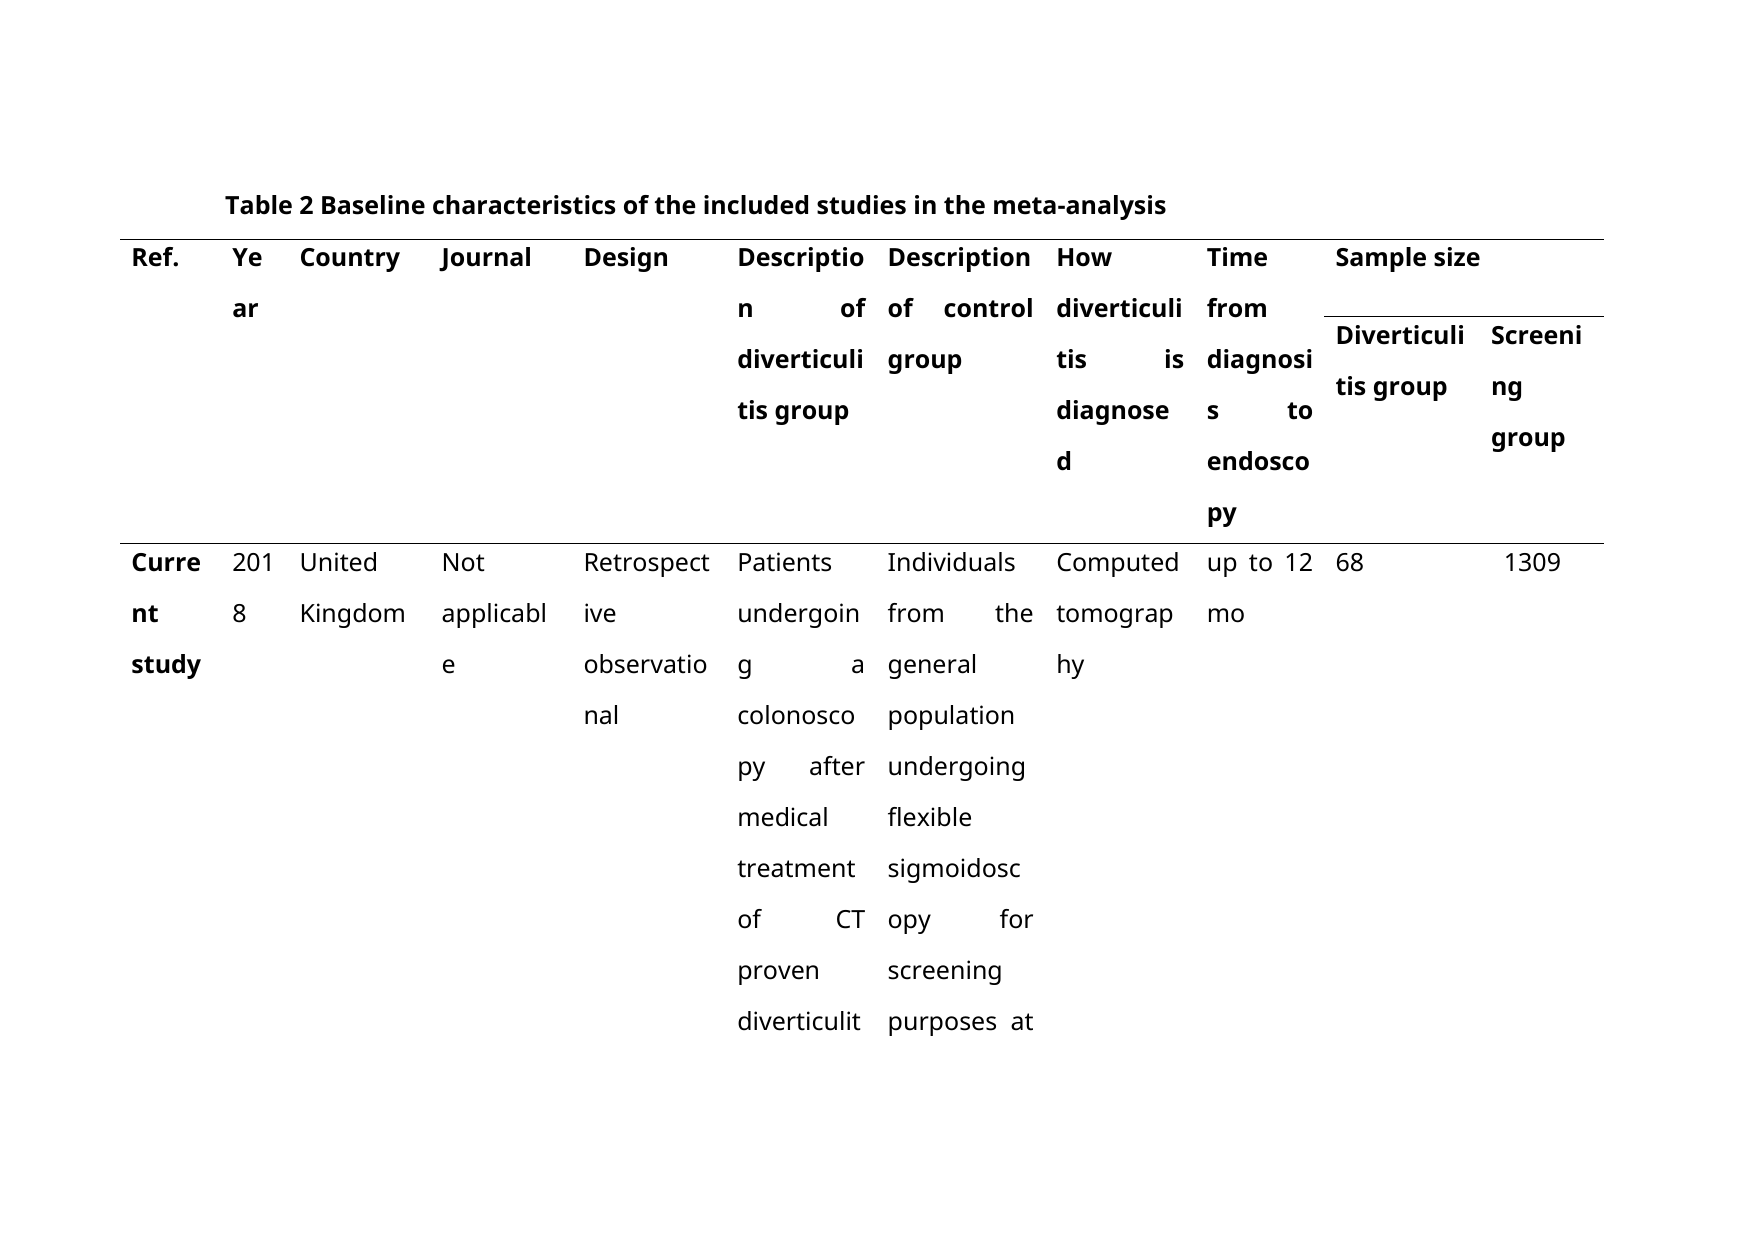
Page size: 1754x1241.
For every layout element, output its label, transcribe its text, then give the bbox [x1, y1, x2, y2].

table_header Year [221, 240, 288, 543]
table_cell Not applicable [430, 544, 572, 1038]
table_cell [876, 544, 1045, 1038]
table_header Design [572, 240, 726, 543]
table_header How diverticulitis is diagnosed [1045, 240, 1195, 543]
table_header Journal [430, 240, 572, 543]
table_header Description of control group [876, 240, 1045, 543]
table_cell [726, 544, 876, 1038]
table_header Time from diagnosis to endoscopy [1195, 240, 1324, 543]
table_cell Screening group [1480, 317, 1604, 543]
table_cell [572, 544, 726, 1038]
table_cell Diverticulitis group [1324, 317, 1479, 543]
table_cell 2018 [221, 544, 288, 1038]
table_header Country [288, 240, 430, 543]
table_cell United Kingdom [288, 544, 430, 1038]
table_cell Current study [120, 544, 221, 1038]
table_cell Computed tomography [1045, 544, 1195, 1038]
table_header Ref. [120, 240, 221, 543]
table_cell 68 [1324, 544, 1492, 1038]
table_cell up to 12 mo [1195, 544, 1324, 1038]
table_header Sample size [1324, 240, 1604, 316]
table_header Description of diverticulitis group [726, 240, 876, 543]
table_cell 1309 [1493, 544, 1604, 1038]
text Table 2 Baseline characteristics of the included studies in the meta-analysis [150, 187, 1604, 222]
